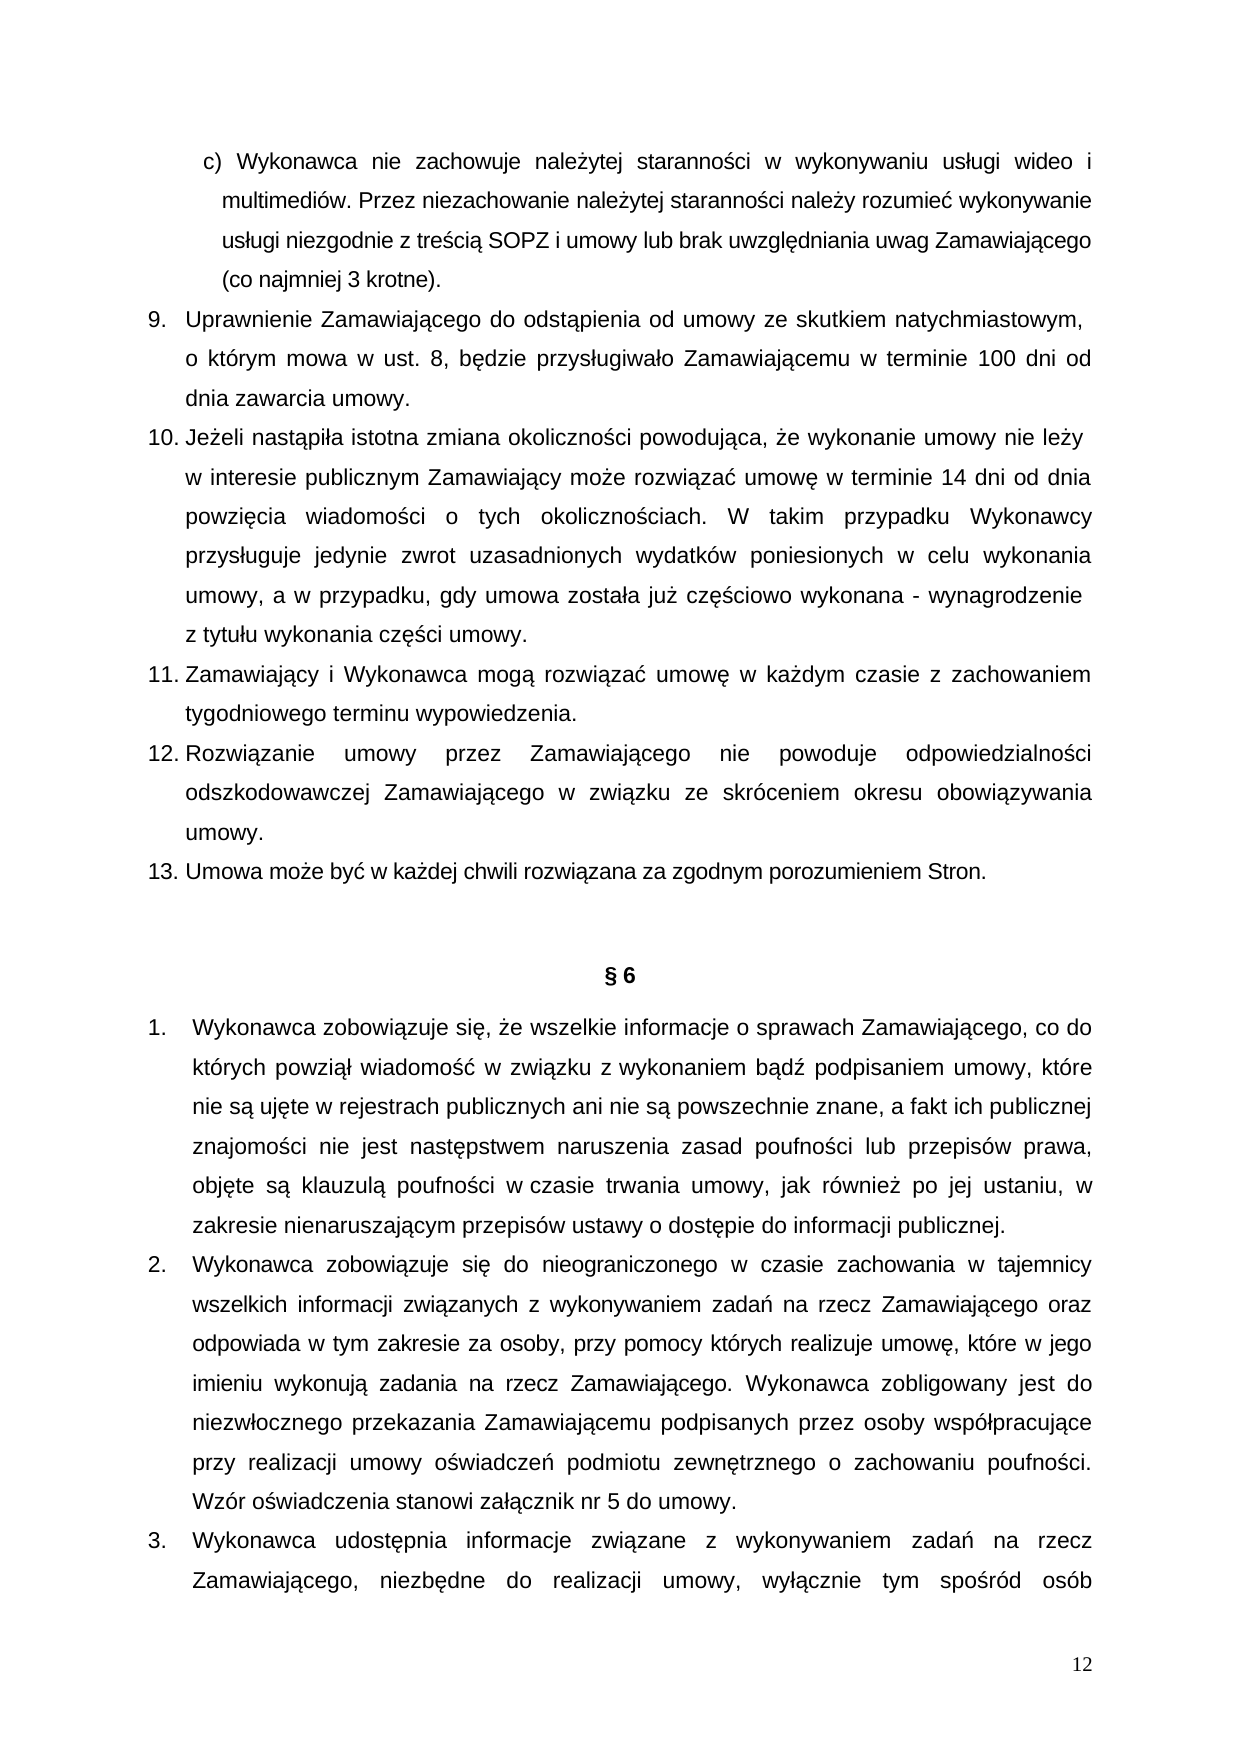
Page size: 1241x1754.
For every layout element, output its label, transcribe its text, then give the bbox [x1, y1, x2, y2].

list Wykonawca zobowiązuje się do nieograniczonego w czasie zachowania w tajemnicy wszelkich informacji związanych z wykonywaniem zadań na rzecz Zamawiającego oraz odpowiada w tym zakresie za osoby, przy pomocy których realizuje umowę, które w jego imieniu wykonują zadania na rzecz Zamawiającego. Wykonawca zobligowany jest do niezwłocznego przekazania Zamawiającemu podpisanych przez osoby współpracujące przy realizacji umowy oświadczeń podmiotu zewnętrznego o zachowaniu poufności. Wzór oświadczenia stanowi załącznik nr 5 do umowy. [148, 1251, 1092, 1514]
list Uprawnienie Zamawiającego do odstąpienia od umowy ze skutkiem natychmiastowym, o którym mowa w ust. 8, będzie przysługiwało Zamawiającemu w terminie 100 dni od dnia zawarcia umowy. [148, 306, 1092, 411]
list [148, 1527, 1092, 1593]
list Umowa może być w każdej chwili rozwiązana za zgodnym porozumieniem Stron. [148, 858, 1092, 885]
list Rozwiązanie umowy przez Zamawiającego nie powoduje odpowiedzialności odszkodowawczej Zamawiającego w związku ze skróceniem okresu obowiązywania umowy. [148, 740, 1092, 845]
list Jeżeli nastąpiła istotna zmiana okoliczności powodująca, że wykonanie umowy nie leży w interesie publicznym Zamawiający może rozwiązać umowę w terminie 14 dni od dnia powzięcia wiadomości o tych okolicznościach. W takim przypadku Wykonawcy przysługuje jedynie zwrot uzasadnionych wydatków poniesionych w celu wykonania umowy, a w przypadku, gdy umowa została już częściowo wykonana - wynagrodzenie z tytułu wykonania części umowy. [148, 424, 1092, 648]
text § 6 [148, 962, 1092, 989]
list Wykonawca nie zachowuje należytej staranności w wykonywaniu usługi wideo i multimediów. Przez niezachowanie należytej staranności należy rozumieć wykonywanie usługi niezgodnie z treścią SOPZ i umowy lub brak uwzględniania uwag Zamawiającego (co najmniej 3 krotne). [203, 148, 1092, 292]
list Wykonawca zobowiązuje się, że wszelkie informacje o sprawach Zamawiającego, co do których powziął wiadomość w związku z wykonaniem bądź podpisaniem umowy, które nie są ujęte w rejestrach publicznych ani nie są powszechnie znane, a fakt ich publicznej znajomości nie jest następstwem naruszenia zasad poufności lub przepisów prawa, objęte są klauzulą poufności w czasie trwania umowy, jak również po jej ustaniu, w zakresie nienaruszającym przepisów ustawy o dostępie do informacji publicznej. [148, 1014, 1092, 1238]
list Zamawiający i Wykonawca mogą rozwiązać umowę w każdym czasie z zachowaniem tygodniowego terminu wypowiedzenia. [148, 661, 1092, 727]
